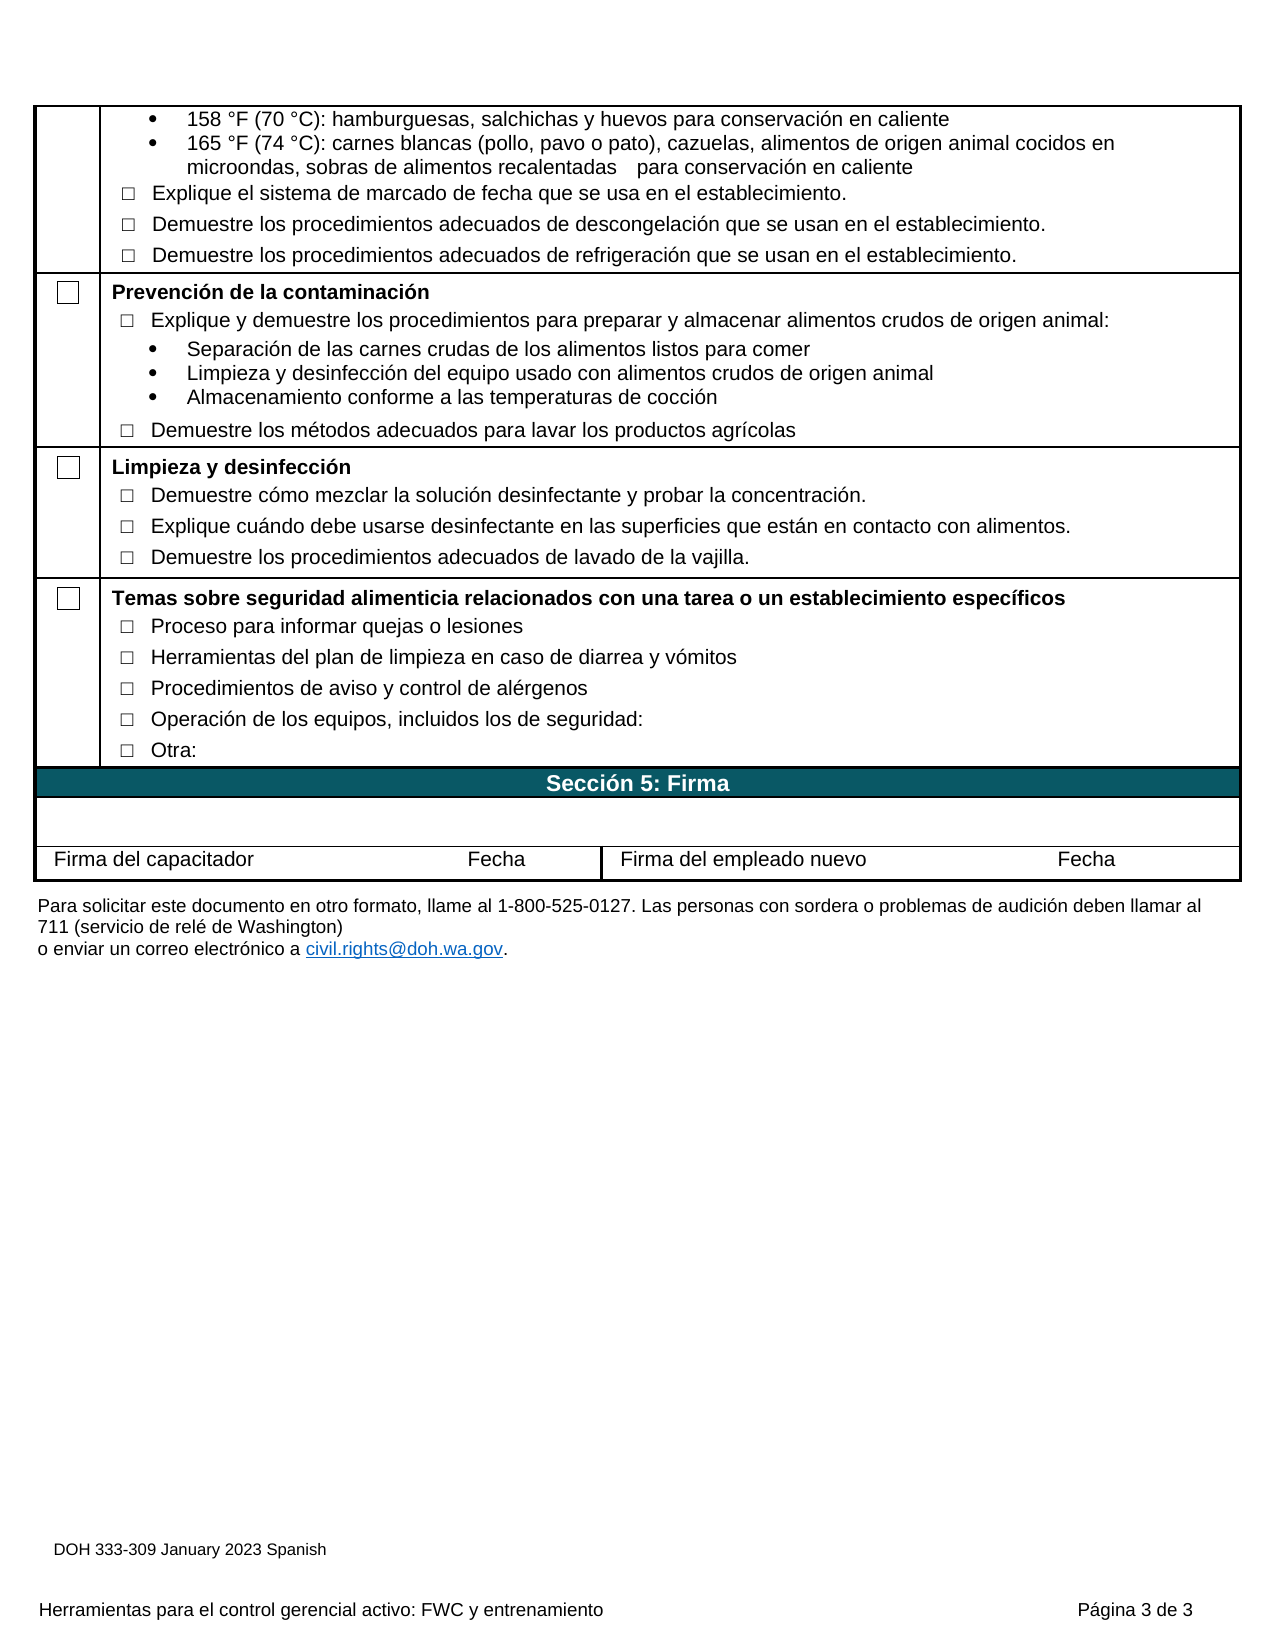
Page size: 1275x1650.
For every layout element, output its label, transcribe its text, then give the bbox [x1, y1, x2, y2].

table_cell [101, 107, 1239, 272]
table_cell Firma del capacitador Fecha [37, 847, 600, 871]
text Para solicitar este documento en otro formato, llame al 1-800-525-0127. Las personas con sordera o problemas de audición deben llamar al 711 (servicio de relé de Washington) o enviar un correo electrónico a civil.rights@doh.wa.gov. [37, 894, 1237, 959]
table_cell [37, 274, 99, 446]
table_cell [37, 448, 99, 577]
table_cell Sección 5: Firma [37, 769, 1239, 796]
table_cell Temas sobre seguridad alimenticia relacionados con una tarea o un establecimiento específicos Proceso para informar quejas o lesiones Herramientas del plan de limpieza en caso de diarrea y vómitos Procedimientos de aviso y control de alérgenos Operación de los equipos, incluidos los de seguridad: Otra: [101, 579, 1239, 766]
table_cell Prevención de la contaminación Explique y demuestre los procedimientos para preparar y almacenar alimentos crudos de origen animal: Separación de las carnes crudas de los alimentos listos para comer Limpieza y desinfección del equipo usado con alimentos crudos de origen animal Almacenamiento conforme a las temperaturas de cocción Demuestre los métodos adecuados para lavar los productos agrícolas [101, 274, 1239, 446]
table_cell [37, 871, 600, 879]
table_cell Limpieza y desinfección Demuestre cómo mezclar la solución desinfectante y probar la concentración. Explique cuándo debe usarse desinfectante en las superficies que están en contacto con alimentos. Demuestre los procedimientos adecuados de lavado de la vajilla. [101, 448, 1239, 577]
table_cell [37, 798, 1239, 846]
table_cell [37, 107, 99, 272]
table_cell [37, 579, 99, 766]
table_cell [603, 871, 1239, 879]
table_cell Firma del empleado nuevo Fecha [603, 847, 1239, 871]
